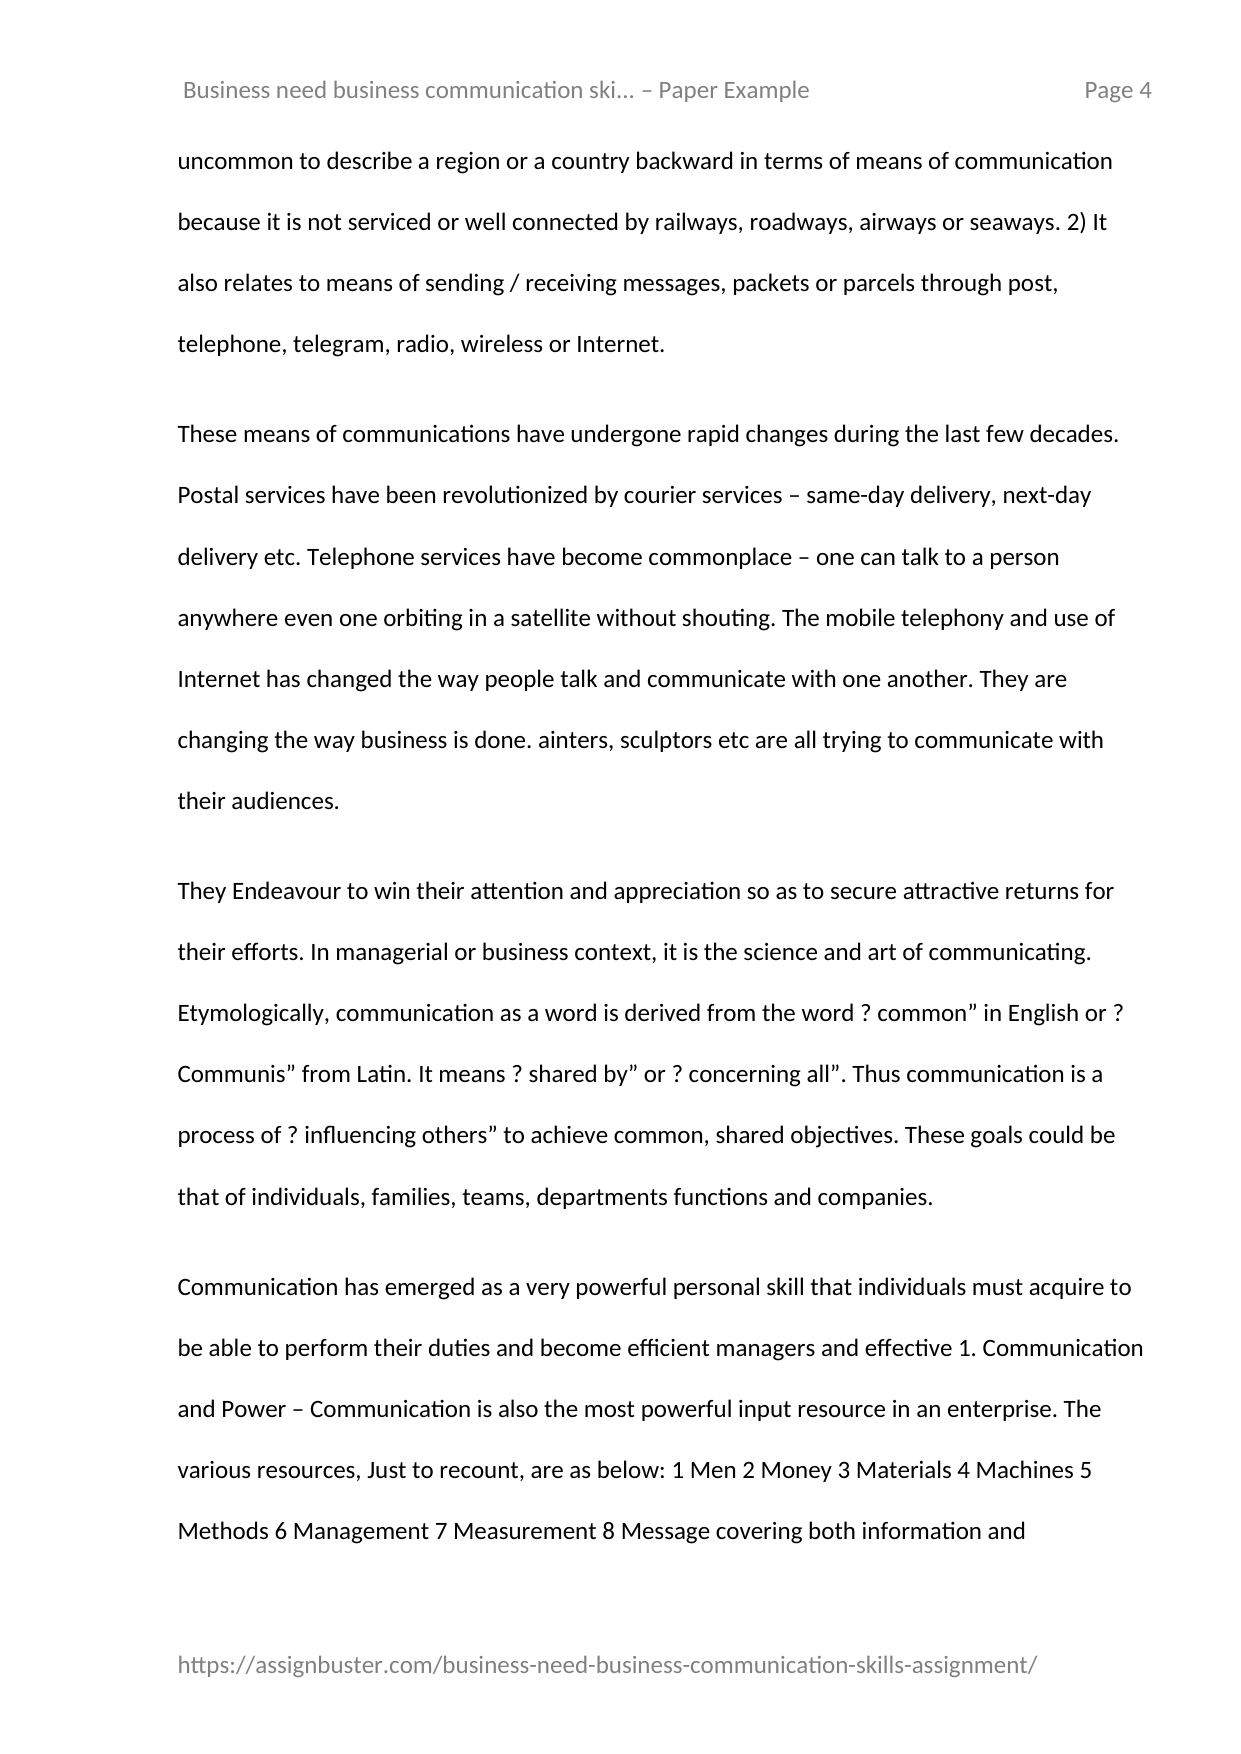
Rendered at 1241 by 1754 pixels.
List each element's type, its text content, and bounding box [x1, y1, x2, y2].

text These means of communications have undergone rapid changes during the last few decades. Postal services have been revolutionized by courier services – same-day delivery, next-day delivery etc. Telephone services have become commonplace – one can talk to a person anywhere even one orbiting in a satellite without shouting. The mobile telephony and use of Internet has changed the way people talk and communicate with one another. They are changing the way business is done. ainters, sculptors etc are all trying to communicate with their audiences. [177, 419, 1152, 815]
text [177, 1271, 1152, 1546]
text They Endeavour to win their attention and appreciation so as to secure attractive returns for their efforts. In managerial or business context, it is the science and art of communicating. Etymologically, communication as a word is derived from the word ? common” in English or ? Communis” from Latin. It means ? shared by” or ? concerning all”. Thus communication is a process of ? influencing others” to achieve common, shared objectives. These goals could be that of individuals, families, teams, departments functions and companies. [177, 875, 1152, 1211]
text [177, 145, 1152, 359]
